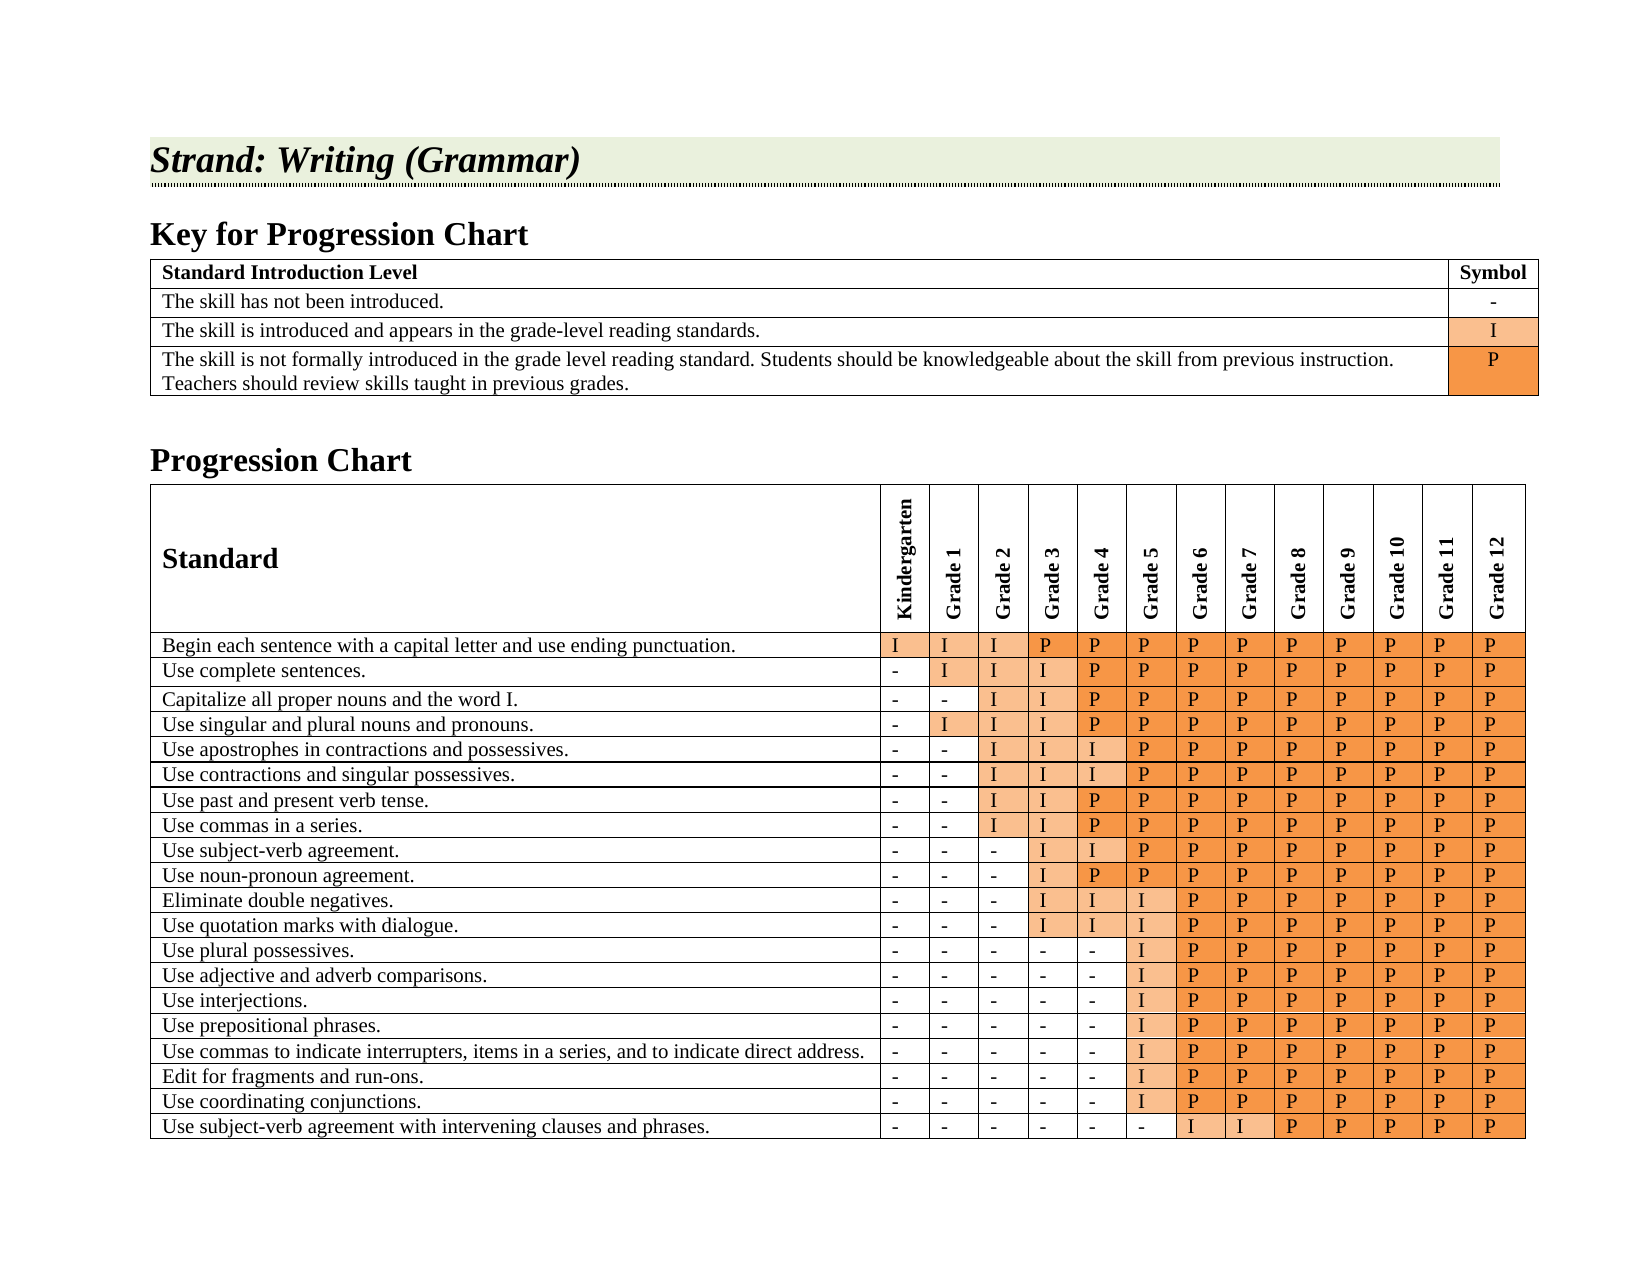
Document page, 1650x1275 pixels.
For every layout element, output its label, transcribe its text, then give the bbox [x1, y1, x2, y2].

table_cell - [881, 763, 929, 786]
table_header Symbol [1449, 260, 1538, 288]
table_cell Use interjections. [151, 988, 880, 1012]
table_cell P [1423, 888, 1472, 912]
table_cell I [1078, 888, 1126, 912]
table_cell - [930, 763, 978, 786]
table_cell P [1473, 1089, 1525, 1113]
table_cell I [1078, 913, 1126, 937]
table_cell Use complete sentences. [151, 658, 880, 686]
table_cell - [1078, 938, 1126, 962]
table_cell P [1275, 737, 1323, 761]
table_cell I [1029, 838, 1077, 862]
table_cell P [1374, 838, 1422, 862]
table_cell I [930, 658, 978, 686]
table_cell P [1473, 658, 1525, 686]
text Progression Chart [150, 396, 1500, 478]
table_cell I [1029, 687, 1077, 711]
table_cell - [1078, 1064, 1126, 1088]
table_cell Begin each sentence with a capital letter and use ending punctuation. [151, 633, 880, 657]
table_cell I [1029, 863, 1077, 887]
table_cell P [1324, 712, 1373, 736]
table_cell P [1177, 913, 1225, 937]
table_cell P [1275, 1064, 1323, 1088]
table_cell P [1423, 938, 1472, 962]
table_cell I [1127, 1089, 1176, 1113]
table_cell - [1029, 988, 1077, 1012]
table_cell P [1275, 788, 1323, 812]
table_cell - [881, 938, 929, 962]
table_cell The skill has not been introduced. [151, 289, 1448, 317]
table_cell Capitalize all proper nouns and the word I. [151, 687, 880, 711]
table_cell - [1449, 289, 1538, 317]
table_cell P [1226, 838, 1274, 862]
table_cell I [930, 712, 978, 736]
table_cell P [1324, 938, 1373, 962]
table_cell P [1226, 1014, 1274, 1037]
table_cell P [1374, 788, 1422, 812]
table_cell Use past and present verb tense. [151, 788, 880, 812]
table_cell P [1127, 788, 1176, 812]
table_cell P [1324, 788, 1373, 812]
table_cell P [1324, 658, 1373, 686]
table_cell P [1177, 1089, 1225, 1113]
table_cell P [1226, 712, 1274, 736]
table_cell - [1029, 963, 1077, 987]
table_cell P [1127, 838, 1176, 862]
table_cell P [1226, 737, 1274, 761]
table_cell I [979, 813, 1028, 837]
table_cell P [1177, 988, 1225, 1012]
table_cell - [881, 687, 929, 711]
table_cell Use contractions and singular possessives. [151, 763, 880, 786]
table_header Grade 8 [1275, 485, 1323, 632]
table_header Standard [151, 485, 880, 632]
table_header Standard Introduction Level [151, 260, 1448, 288]
table_cell - [881, 1114, 929, 1138]
table_cell P [1177, 737, 1225, 761]
table_cell P [1374, 763, 1422, 786]
table_cell P [1423, 788, 1472, 812]
table_cell P [1324, 963, 1373, 987]
table_cell P [1423, 712, 1472, 736]
table_cell - [881, 863, 929, 887]
table_cell - [1029, 1089, 1077, 1113]
table_cell - [1029, 1014, 1077, 1037]
table_cell I [1127, 1064, 1176, 1088]
table_cell - [930, 1039, 978, 1063]
table_cell P [1029, 633, 1077, 657]
table_cell P [1177, 763, 1225, 786]
table_cell - [979, 888, 1028, 912]
table_cell P [1374, 988, 1422, 1012]
table_cell P [1324, 813, 1373, 837]
table_cell P [1177, 1039, 1225, 1063]
table_cell P [1423, 1114, 1472, 1138]
table_cell P [1226, 913, 1274, 937]
table_cell - [979, 913, 1028, 937]
table_cell - [930, 1014, 978, 1037]
table_cell - [930, 1089, 978, 1113]
table_cell P [1423, 1064, 1472, 1088]
table_cell - [979, 988, 1028, 1012]
table_cell P [1275, 938, 1323, 962]
table_cell P [1324, 1039, 1373, 1063]
table_cell Use subject-verb agreement. [151, 838, 880, 862]
table_cell - [881, 1064, 929, 1088]
table_cell - [930, 838, 978, 862]
table_header Grade 5 [1127, 485, 1176, 632]
table_cell P [1473, 913, 1525, 937]
table_header Kindergarten [881, 485, 929, 632]
table_cell P [1275, 988, 1323, 1012]
table_cell I [1029, 888, 1077, 912]
text Key for Progression Chart [150, 215, 1500, 253]
table_header Grade 12 [1473, 485, 1525, 632]
table_cell P [1473, 838, 1525, 862]
table_cell I [1127, 963, 1176, 987]
table_cell - [1029, 1114, 1077, 1138]
table_cell P [1324, 1014, 1373, 1037]
table_cell P [1423, 813, 1472, 837]
table_cell - [1078, 963, 1126, 987]
table_cell I [1127, 913, 1176, 937]
table_cell P [1374, 963, 1422, 987]
table_cell I [1029, 788, 1077, 812]
table_cell P [1127, 658, 1176, 686]
table_cell I [1029, 913, 1077, 937]
table_cell I [930, 633, 978, 657]
table_cell P [1473, 788, 1525, 812]
table_cell - [979, 938, 1028, 962]
table_cell Use quotation marks with dialogue. [151, 913, 880, 937]
table_cell P [1423, 913, 1472, 937]
table_cell P [1177, 712, 1225, 736]
table_cell - [881, 712, 929, 736]
table_cell P [1374, 712, 1422, 736]
table_cell I [979, 712, 1028, 736]
table_cell I [1078, 737, 1126, 761]
table_cell - [930, 1064, 978, 1088]
table_cell Use prepositional phrases. [151, 1014, 880, 1037]
table_cell P [1324, 1114, 1373, 1138]
table_cell P [1177, 838, 1225, 862]
table_cell - [979, 838, 1028, 862]
table_cell P [1226, 1064, 1274, 1088]
table_cell - [1127, 1114, 1176, 1138]
table_cell P [1127, 687, 1176, 711]
table_cell P [1275, 1039, 1323, 1063]
table_cell P [1374, 1014, 1422, 1037]
table_cell - [979, 963, 1028, 987]
table_cell P [1324, 888, 1373, 912]
table_cell - [1078, 1039, 1126, 1063]
table_cell P [1374, 888, 1422, 912]
table_cell Use noun-pronoun agreement. [151, 863, 880, 887]
table_cell - [930, 913, 978, 937]
table_cell P [1473, 888, 1525, 912]
table_cell P [1275, 888, 1323, 912]
table_cell P [1374, 1064, 1422, 1088]
table_cell P [1374, 658, 1422, 686]
table_cell P [1078, 712, 1126, 736]
table_cell Edit for fragments and run-ons. [151, 1064, 880, 1088]
table_cell P [1473, 938, 1525, 962]
table_cell - [930, 888, 978, 912]
table_header Grade 3 [1029, 485, 1077, 632]
table_cell P [1078, 633, 1126, 657]
table_cell - [881, 1039, 929, 1063]
table_cell Use singular and plural nouns and pronouns. [151, 712, 880, 736]
table_cell P [1374, 1114, 1422, 1138]
table_cell P [1275, 687, 1323, 711]
table_cell P [1275, 1114, 1323, 1138]
table_cell P [1177, 863, 1225, 887]
table_cell P [1324, 988, 1373, 1012]
table_cell - [979, 1039, 1028, 1063]
table_cell P [1078, 788, 1126, 812]
table_cell P [1127, 763, 1176, 786]
table_cell Eliminate double negatives. [151, 888, 880, 912]
table_cell P [1078, 658, 1126, 686]
table_cell Use subject-verb agreement with intervening clauses and phrases. [151, 1114, 880, 1138]
table_header Grade 10 [1374, 485, 1422, 632]
table_cell P [1177, 938, 1225, 962]
table_cell P [1423, 963, 1472, 987]
table_cell P [1324, 737, 1373, 761]
table_cell - [930, 963, 978, 987]
table_cell P [1226, 788, 1274, 812]
table_cell P [1374, 1039, 1422, 1063]
table_header Grade 11 [1423, 485, 1472, 632]
table_cell P [1473, 633, 1525, 657]
table_cell The skill is not formally introduced in the grade level reading standard. Students should be knowledgeable about the skill from previous instruction. Teachers should review skills taught in previous grades. [151, 347, 1448, 395]
table_cell P [1449, 347, 1538, 395]
table_cell I [1029, 813, 1077, 837]
table_cell Use commas in a series. [151, 813, 880, 837]
table_cell - [979, 1064, 1028, 1088]
table_cell Use commas to indicate interrupters, items in a series, and to indicate direct address. [151, 1039, 880, 1063]
table_header Grade 6 [1177, 485, 1225, 632]
table_cell P [1374, 913, 1422, 937]
table_cell P [1423, 633, 1472, 657]
table_cell P [1473, 763, 1525, 786]
table_cell P [1374, 1089, 1422, 1113]
table_cell Use plural possessives. [151, 938, 880, 962]
table_cell I [979, 633, 1028, 657]
table_cell P [1226, 1089, 1274, 1113]
table_cell P [1275, 863, 1323, 887]
table_cell P [1275, 1014, 1323, 1037]
table_cell Use apostrophes in contractions and possessives. [151, 737, 880, 761]
table_cell P [1275, 633, 1323, 657]
table_cell I [979, 763, 1028, 786]
table_cell P [1177, 1014, 1225, 1037]
table_cell I [1127, 888, 1176, 912]
table_cell I [1078, 763, 1126, 786]
table_cell P [1374, 813, 1422, 837]
table_cell P [1177, 658, 1225, 686]
table_cell P [1374, 737, 1422, 761]
table_cell - [881, 788, 929, 812]
table_cell P [1473, 712, 1525, 736]
table_cell - [930, 988, 978, 1012]
table_cell P [1226, 938, 1274, 962]
table_cell P [1275, 712, 1323, 736]
table_cell P [1275, 963, 1323, 987]
table_cell - [979, 1014, 1028, 1037]
table_cell - [881, 988, 929, 1012]
table_cell P [1275, 763, 1323, 786]
table_cell I [979, 658, 1028, 686]
table_cell The skill is introduced and appears in the grade-level reading standards. [151, 318, 1448, 346]
table_cell P [1226, 658, 1274, 686]
table_cell P [1177, 963, 1225, 987]
table_header Grade 1 [930, 485, 978, 632]
table_cell - [979, 1114, 1028, 1138]
table_cell P [1275, 1089, 1323, 1113]
table_cell P [1226, 888, 1274, 912]
table_cell P [1423, 1039, 1472, 1063]
table_cell P [1374, 633, 1422, 657]
table_header Grade 9 [1324, 485, 1373, 632]
table_cell P [1473, 737, 1525, 761]
table_cell - [881, 813, 929, 837]
table_cell P [1423, 763, 1472, 786]
table_cell - [979, 863, 1028, 887]
table_cell I [1127, 988, 1176, 1012]
table_cell P [1324, 763, 1373, 786]
table_cell P [1127, 712, 1176, 736]
table_cell - [881, 1014, 929, 1037]
table_cell - [930, 1114, 978, 1138]
table_cell P [1324, 687, 1373, 711]
table_cell I [1078, 838, 1126, 862]
table_cell P [1177, 633, 1225, 657]
table_cell Use adjective and adverb comparisons. [151, 963, 880, 987]
table_cell - [881, 838, 929, 862]
table_cell - [930, 687, 978, 711]
table_cell P [1177, 888, 1225, 912]
table_cell - [881, 963, 929, 987]
table_cell P [1423, 838, 1472, 862]
table_cell - [881, 737, 929, 761]
table_cell I [1449, 318, 1538, 346]
table_cell P [1226, 988, 1274, 1012]
table_cell I [881, 633, 929, 657]
table_cell P [1473, 1064, 1525, 1088]
table_cell P [1078, 813, 1126, 837]
table_cell P [1226, 763, 1274, 786]
table_cell P [1177, 1064, 1225, 1088]
table_cell I [1029, 658, 1077, 686]
table_cell Use coordinating conjunctions. [151, 1089, 880, 1113]
table_cell P [1473, 1039, 1525, 1063]
table_cell P [1226, 863, 1274, 887]
table_cell I [1177, 1114, 1225, 1138]
table_cell - [930, 863, 978, 887]
table_cell P [1226, 813, 1274, 837]
table_cell P [1324, 913, 1373, 937]
table_cell P [1423, 863, 1472, 887]
table_cell I [1127, 938, 1176, 962]
table_cell P [1423, 737, 1472, 761]
table_cell P [1423, 658, 1472, 686]
table_cell P [1423, 1014, 1472, 1037]
table_cell P [1473, 1114, 1525, 1138]
table_cell P [1473, 863, 1525, 887]
table_cell P [1423, 687, 1472, 711]
table_cell P [1177, 687, 1225, 711]
table_cell P [1374, 938, 1422, 962]
table_cell P [1275, 913, 1323, 937]
table_cell - [930, 737, 978, 761]
table_cell P [1127, 633, 1176, 657]
table_cell - [881, 913, 929, 937]
table_cell P [1275, 658, 1323, 686]
table_cell - [1078, 1014, 1126, 1037]
table_cell - [881, 658, 929, 686]
table_cell P [1226, 1039, 1274, 1063]
table_cell P [1324, 633, 1373, 657]
table_cell P [1423, 1089, 1472, 1113]
table_cell - [1029, 938, 1077, 962]
table_cell P [1473, 813, 1525, 837]
table_cell P [1127, 737, 1176, 761]
table_cell P [1374, 863, 1422, 887]
table_cell P [1127, 863, 1176, 887]
table_cell I [1127, 1014, 1176, 1037]
table_cell P [1127, 813, 1176, 837]
table_header Grade 4 [1078, 485, 1126, 632]
table_cell P [1473, 988, 1525, 1012]
table_cell I [979, 788, 1028, 812]
table_cell I [1029, 763, 1077, 786]
table_cell P [1275, 838, 1323, 862]
table_cell - [1078, 988, 1126, 1012]
table_cell - [930, 788, 978, 812]
table_cell P [1078, 863, 1126, 887]
table_header Grade 2 [979, 485, 1028, 632]
text Strand: Writing (Grammar) [150, 137, 1500, 187]
table_cell I [1029, 712, 1077, 736]
table_cell I [1127, 1039, 1176, 1063]
table_cell P [1324, 1089, 1373, 1113]
table_cell - [1029, 1039, 1077, 1063]
table_cell P [1324, 863, 1373, 887]
table_cell P [1374, 687, 1422, 711]
table_cell I [979, 687, 1028, 711]
table_cell P [1423, 988, 1472, 1012]
table_cell I [979, 737, 1028, 761]
table_cell P [1324, 838, 1373, 862]
table_cell P [1275, 813, 1323, 837]
table_cell - [930, 938, 978, 962]
table_cell P [1177, 788, 1225, 812]
table_cell I [1029, 737, 1077, 761]
table_cell P [1078, 687, 1126, 711]
table_cell - [1078, 1114, 1126, 1138]
table_cell I [1226, 1114, 1274, 1138]
table_cell P [1324, 1064, 1373, 1088]
table_cell P [1473, 1014, 1525, 1037]
table_cell P [1177, 813, 1225, 837]
table_cell P [1473, 963, 1525, 987]
table_cell - [1029, 1064, 1077, 1088]
table_cell - [930, 813, 978, 837]
table_header Grade 7 [1226, 485, 1274, 632]
table_cell P [1226, 687, 1274, 711]
table_cell P [1473, 687, 1525, 711]
table_cell - [881, 888, 929, 912]
table_cell P [1226, 963, 1274, 987]
table_cell P [1226, 633, 1274, 657]
table_cell - [1078, 1089, 1126, 1113]
table_cell - [881, 1089, 929, 1113]
table_cell - [979, 1089, 1028, 1113]
